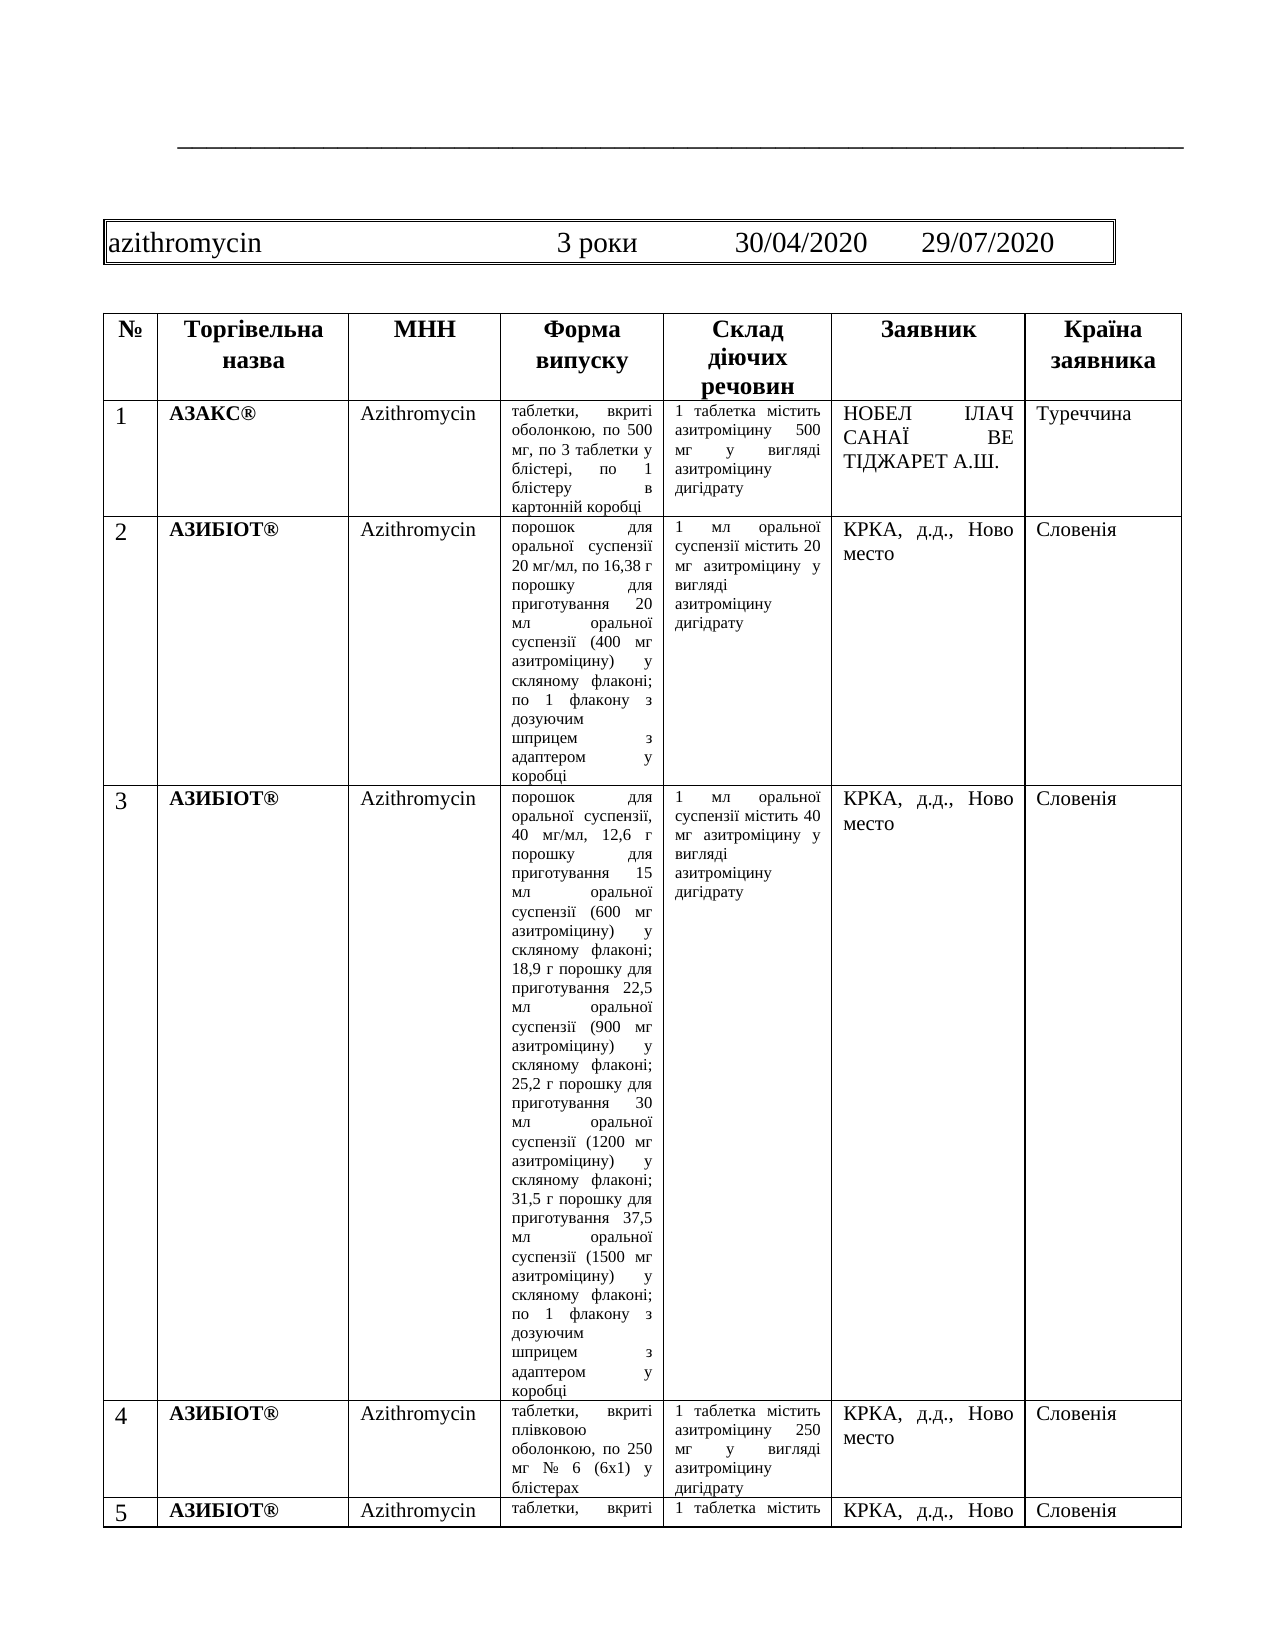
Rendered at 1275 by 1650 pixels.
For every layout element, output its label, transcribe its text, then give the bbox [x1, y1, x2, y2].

table_cell 2 [104, 517, 157, 785]
table_header Торгівельна назва [158, 314, 348, 400]
text _____________________________________________________________________ [177, 118, 1186, 152]
table_header Країна заявника [1026, 314, 1181, 400]
table_cell Azithromycin [349, 786, 500, 1400]
table_cell таблетки, вкриті оболонкою, по 500 мг, по 3 таблетки у блістері, по 1 блістеру в картонній коробці [501, 401, 663, 516]
table_cell порошок для оральної суспензії, 40 мг/мл, 12,6 г порошку для приготування 15 мл оральної суспензії (600 мг азитроміцину) у скляному флаконі; 18,9 г порошку для приготування 22,5 мл оральної суспензії (900 мг азитроміцину) у скляному флаконі; 25,2 г порошку для приготування 30 мл оральної суспензії (1200 мг азитроміцину) у скляному флаконі; 31,5 г порошку для приготування 37,5 мл оральної суспензії (1500 мг азитроміцину) у скляному флаконі; по 1 флакону з дозуючим шприцем з адаптером у коробці [501, 786, 663, 1400]
table_cell 3 [104, 786, 157, 1400]
table_cell Azithromycin [349, 1401, 500, 1497]
table_header 29/07/2020 [918, 222, 1113, 262]
table_cell АЗИБІОТ® [158, 1498, 348, 1526]
table_header МНН [349, 314, 500, 400]
table_header azithromycin [107, 222, 553, 262]
table_cell 4 [104, 1401, 157, 1497]
table_cell АЗИБІОТ® [158, 786, 348, 1400]
table_header Склад діючих речовин [664, 314, 831, 400]
table_header 30/04/2020 [731, 222, 918, 262]
table_cell 1 таблетка містить азитроміцину 250 мг у вигляді азитроміцину дигідрату [664, 1401, 831, 1497]
table_cell 1 мл оральної суспензії містить 40 мг азитроміцину у вигляді азитроміцину дигідрату [664, 786, 831, 1400]
table_cell АЗАКС® [158, 401, 348, 516]
table_cell Словенія [1026, 786, 1181, 1400]
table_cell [832, 1498, 1024, 1526]
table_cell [501, 1498, 663, 1526]
table_cell Туреччина [1026, 401, 1181, 516]
table_header Форма випуску [501, 314, 663, 400]
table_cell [664, 1498, 831, 1526]
table_cell КРКА, д.д., Ново место [832, 786, 1024, 1400]
table_cell 1 мл оральної суспензії містить 20 мг азитроміцину у вигляді азитроміцину дигідрату [664, 517, 831, 785]
table_cell Azithromycin [349, 401, 500, 516]
table_cell Azithromycin [349, 517, 500, 785]
table_cell Azithromycin [349, 1498, 500, 1526]
table_cell АЗИБІОТ® [158, 1401, 348, 1497]
table_cell таблетки, вкриті плівковою оболонкою, по 250 мг № 6 (6х1) у блістерах [501, 1401, 663, 1497]
table_cell Словенія [1026, 517, 1181, 785]
table_cell КРКА, д.д., Ново место [832, 517, 1024, 785]
table_cell Словенія [1026, 1498, 1181, 1526]
table_cell КРКА, д.д., Ново место [832, 1401, 1024, 1497]
table_header 3 роки [554, 222, 731, 262]
table_header Заявник [832, 314, 1024, 400]
table_cell АЗИБІОТ® [158, 517, 348, 785]
table_header № [104, 314, 157, 400]
table_cell 5 [104, 1498, 157, 1526]
table_cell 1 таблетка містить азитроміцину 500 мг у вигляді азитроміцину дигідрату [664, 401, 831, 516]
table_cell 1 [104, 401, 157, 516]
table_cell порошок для оральної суспензії 20 мг/мл, по 16,38 г порошку для приготування 20 мл оральної суспензії (400 мг азитроміцину) у скляному флаконі; по 1 флакону з дозуючим шприцем з адаптером у коробці [501, 517, 663, 785]
table_cell Словенія [1026, 1401, 1181, 1497]
table_cell НОБЕЛ ІЛАЧ САНАЇ ВЕ ТІДЖАРЕТ А.Ш. [832, 401, 1024, 516]
